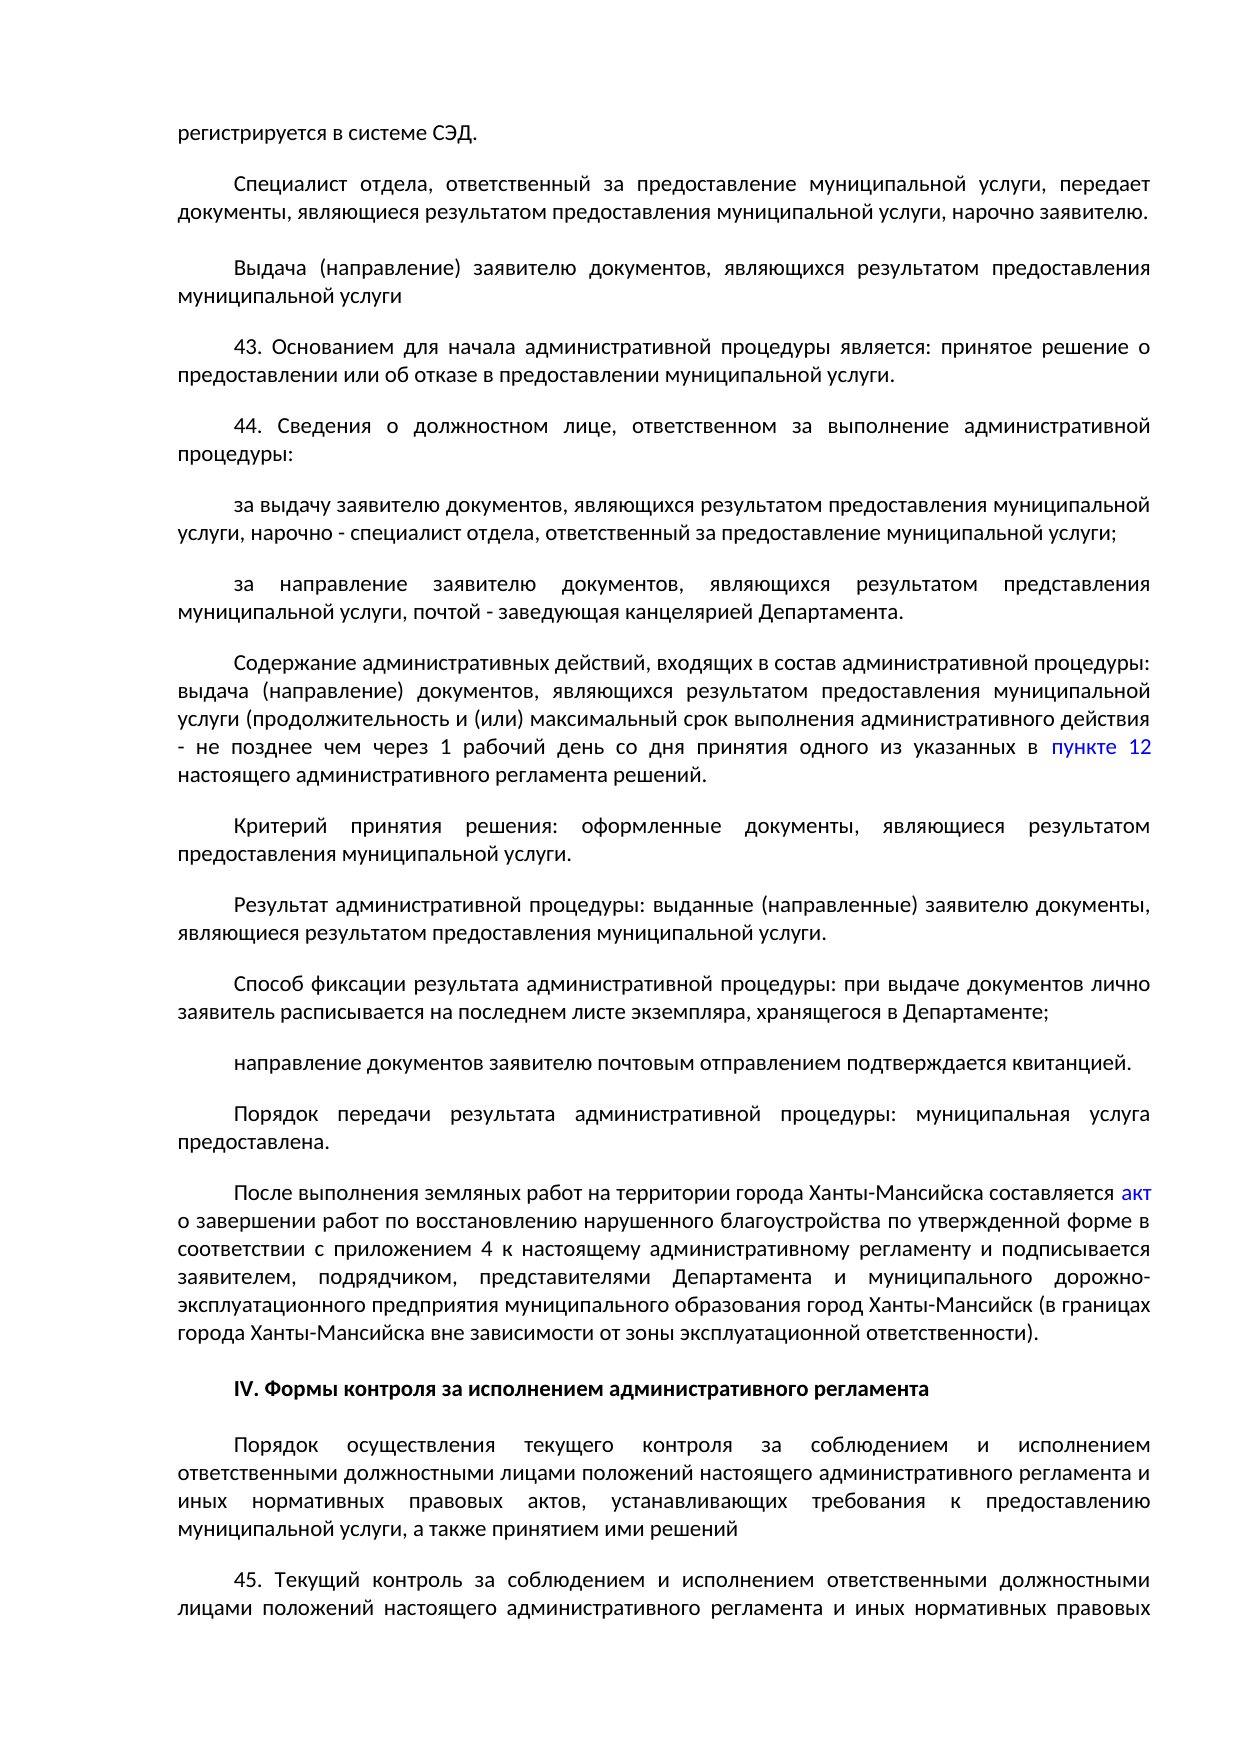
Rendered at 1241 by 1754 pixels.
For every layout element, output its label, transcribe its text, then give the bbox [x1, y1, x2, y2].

text Результат административной процедуры: выданные (направленные) заявителю документы, являющиеся результатом предоставления муниципальной услуги. [177, 890, 1152, 946]
text 43. Основанием для начала административной процедуры является: принятое решение о предоставлении или об отказе в предоставлении муниципальной услуги. [177, 332, 1152, 388]
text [177, 1565, 1152, 1621]
text Содержание административных действий, входящих в состав административной процедуры: выдача (направление) документов, являющихся результатом предоставления муниципальной услуги (продолжительность и (или) максимальный срок выполнения административного действия - не позднее чем через 1 рабочий день со дня принятия одного из указанных в пункте 12 настоящего административного регламента решений. [177, 648, 1152, 788]
text После выполнения земляных работ на территории города Ханты-Мансийска составляется акт о завершении работ по восстановлению нарушенного благоустройства по утвержденной форме в соответствии с приложением 4 к настоящему административному регламенту и подписывается заявителем, подрядчиком, представителями Департамента и муниципального дорожно-эксплуатационного предприятия муниципального образования город Ханты-Мансийск (в границах города Ханты-Мансийска вне зависимости от зоны эксплуатационной ответственности). [177, 1178, 1152, 1346]
text за выдачу заявителю документов, являющихся результатом предоставления муниципальной услуги, нарочно - специалист отдела, ответственный за предоставление муниципальной услуги; [177, 490, 1152, 546]
text за направление заявителю документов, являющихся результатом представления муниципальной услуги, почтой - заведующая канцелярией Департамента. [177, 569, 1152, 625]
text Специалист отдела, ответственный за предоставление муниципальной услуги, передает документы, являющиеся результатом предоставления муниципальной услуги, нарочно заявителю. [177, 169, 1152, 225]
title IV. Формы контроля за исполнением административного регламента [177, 1374, 1152, 1402]
text Критерий принятия решения: оформленные документы, являющиеся результатом предоставления муниципальной услуги. [177, 811, 1152, 867]
text Выдача (направление) заявителю документов, являющихся результатом предоставления муниципальной услуги [177, 253, 1152, 309]
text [177, 118, 1152, 146]
text 44. Сведения о должностном лице, ответственном за выполнение административной процедуры: [177, 411, 1152, 467]
text Порядок осуществления текущего контроля за соблюдением и исполнением ответственными должностными лицами положений настоящего административного регламента и иных нормативных правовых актов, устанавливающих требования к предоставлению муниципальной услуги, а также принятием ими решений [177, 1430, 1152, 1542]
text Порядок передачи результата административной процедуры: муниципальная услуга предоставлена. [177, 1099, 1152, 1155]
text направление документов заявителю почтовым отправлением подтверждается квитанцией. [177, 1048, 1152, 1076]
text Способ фиксации результата административной процедуры: при выдаче документов лично заявитель расписывается на последнем листе экземпляра, хранящегося в Департаменте; [177, 969, 1152, 1025]
